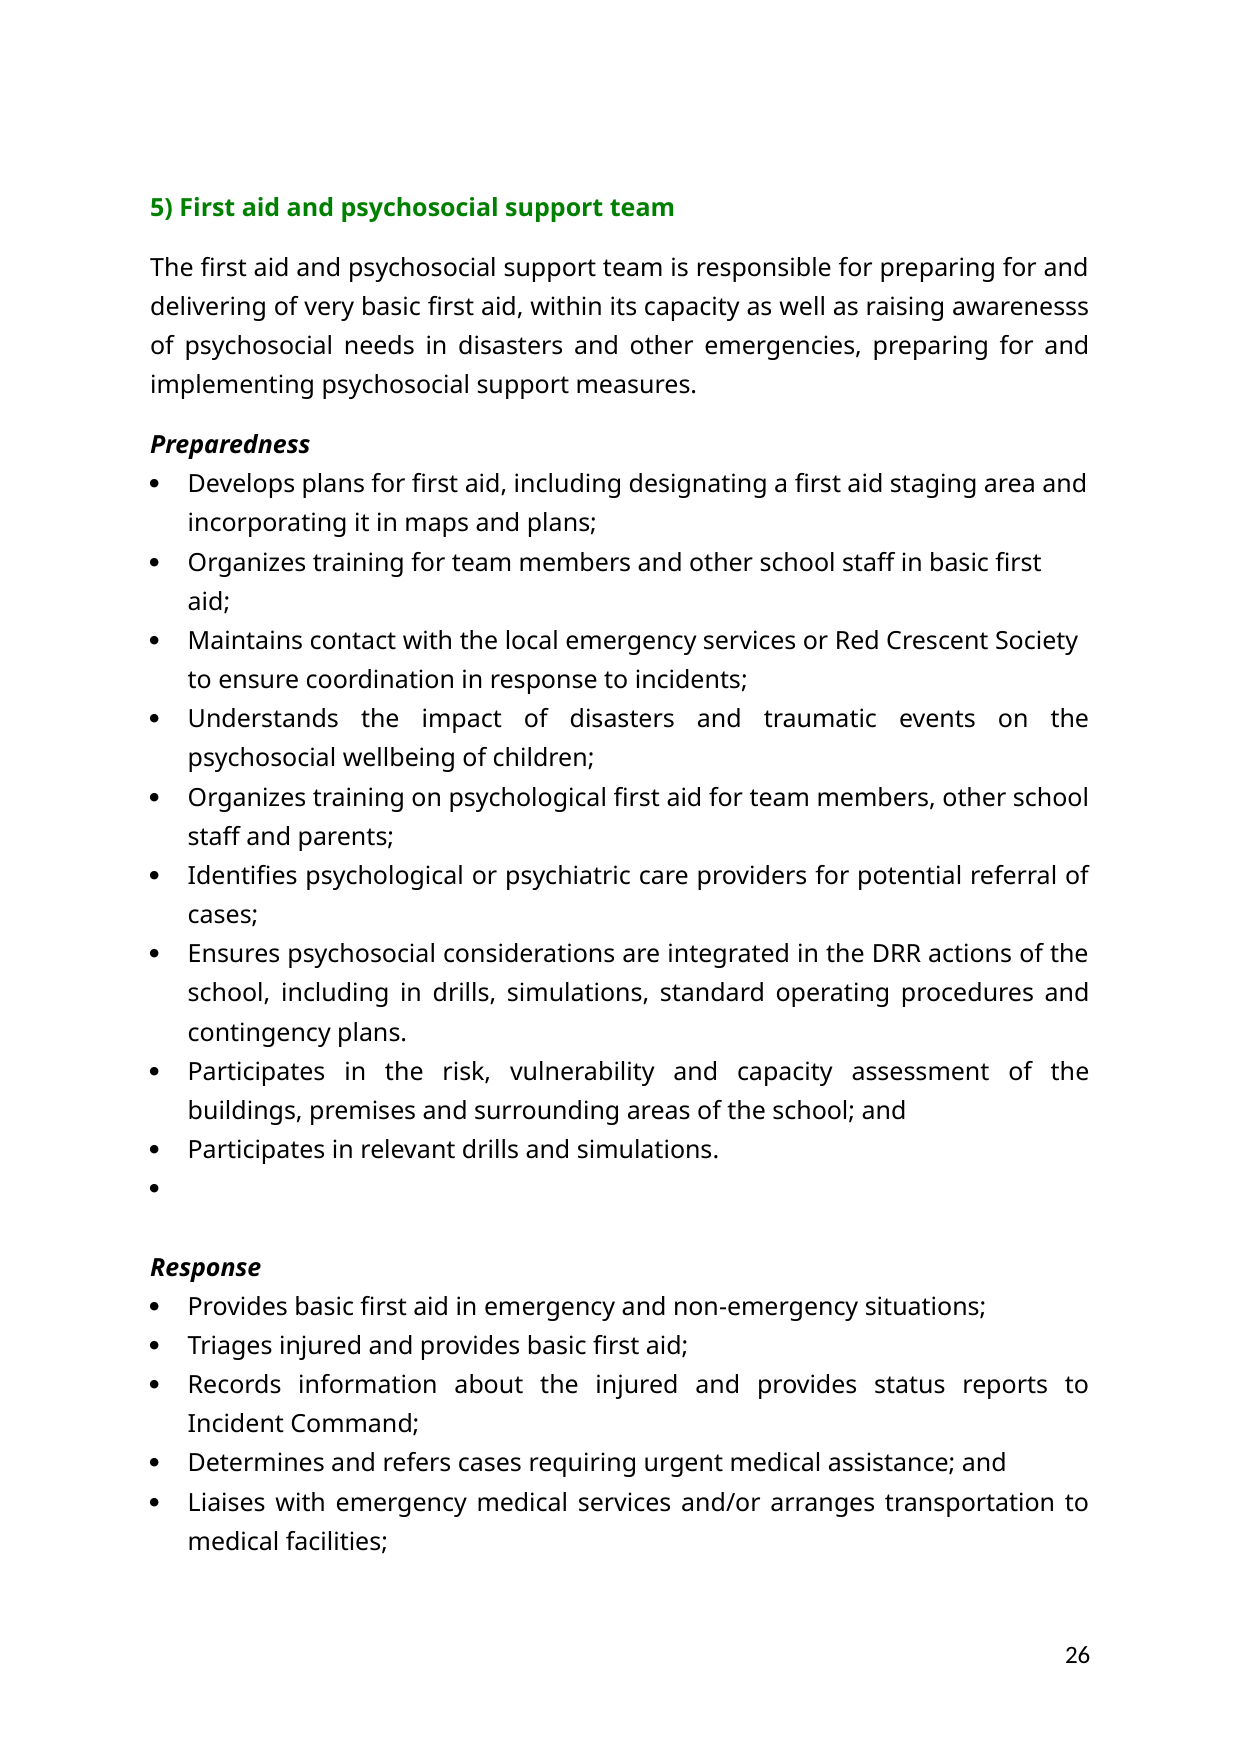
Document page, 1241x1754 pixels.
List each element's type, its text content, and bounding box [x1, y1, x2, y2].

list Understands the impact of disasters and traumatic events on the psychosocial wellbeing of children; [150, 701, 1090, 774]
list Organizes training for team members and other school staff in basic first aid; [150, 544, 1090, 617]
list Triages injured and provides basic first aid; [150, 1327, 1090, 1362]
list Records information about the injured and provides status reports to Incident Command; [150, 1367, 1090, 1440]
list Participates in relevant drills and simulations. [150, 1132, 1090, 1166]
text Response [150, 1249, 1090, 1283]
list Provides basic first aid in emergency and non-emergency situations; [150, 1288, 1090, 1322]
text 5) First aid and psychosocial support team [150, 189, 1090, 223]
list Ensures psychosocial considerations are integrated in the DRR actions of the school, including in drills, simulations, standard operating procedures and contingency plans. [150, 936, 1090, 1048]
list Identifies psychological or psychiatric care providers for potential referral of cases; [150, 857, 1090, 931]
list Develops plans for first aid, including designating a first aid staging area and incorporating it in maps and plans; [150, 466, 1090, 539]
text Preparedness [150, 427, 1090, 461]
list Participates in the risk, vulnerability and capacity assessment of the buildings, premises and surrounding areas of the school; and [150, 1053, 1090, 1127]
list Liaises with emergency medical services and/or arranges transportation to medical facilities; [150, 1484, 1090, 1557]
list Maintains contact with the local emergency services or Red Crescent Society to ensure coordination in response to incidents; [150, 622, 1090, 696]
list Determines and refers cases requiring urgent medical assistance; and [150, 1445, 1090, 1479]
text The first aid and psychosocial support team is responsible for preparing for and delivering of very basic first aid, within its capacity as well as raising awarenesss of psychosocial needs in disasters and other emergencies, preparing for and implementing psychosocial support measures. [150, 249, 1090, 401]
list Organizes training on psychological first aid for team members, other school staff and parents; [150, 779, 1090, 852]
